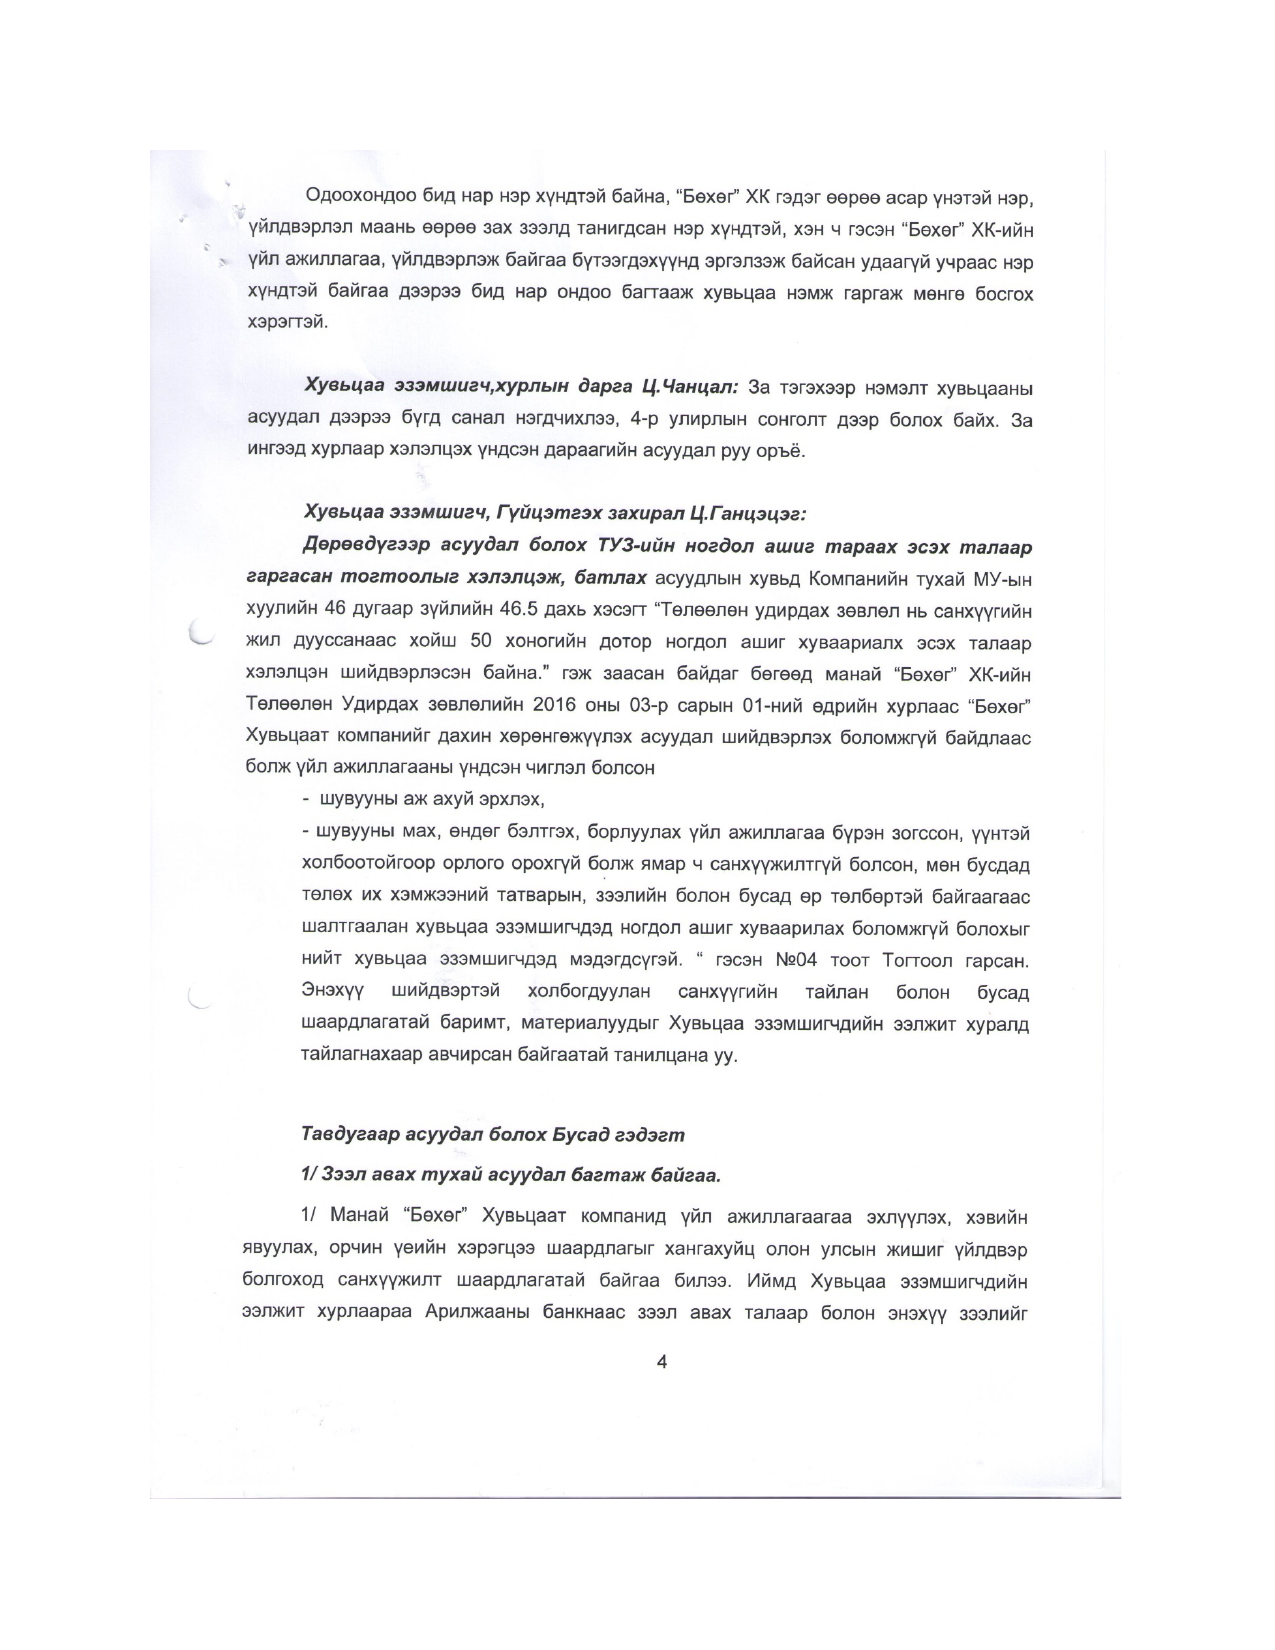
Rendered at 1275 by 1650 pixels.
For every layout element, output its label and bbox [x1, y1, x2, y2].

picture [150, 150, 1122, 1499]
